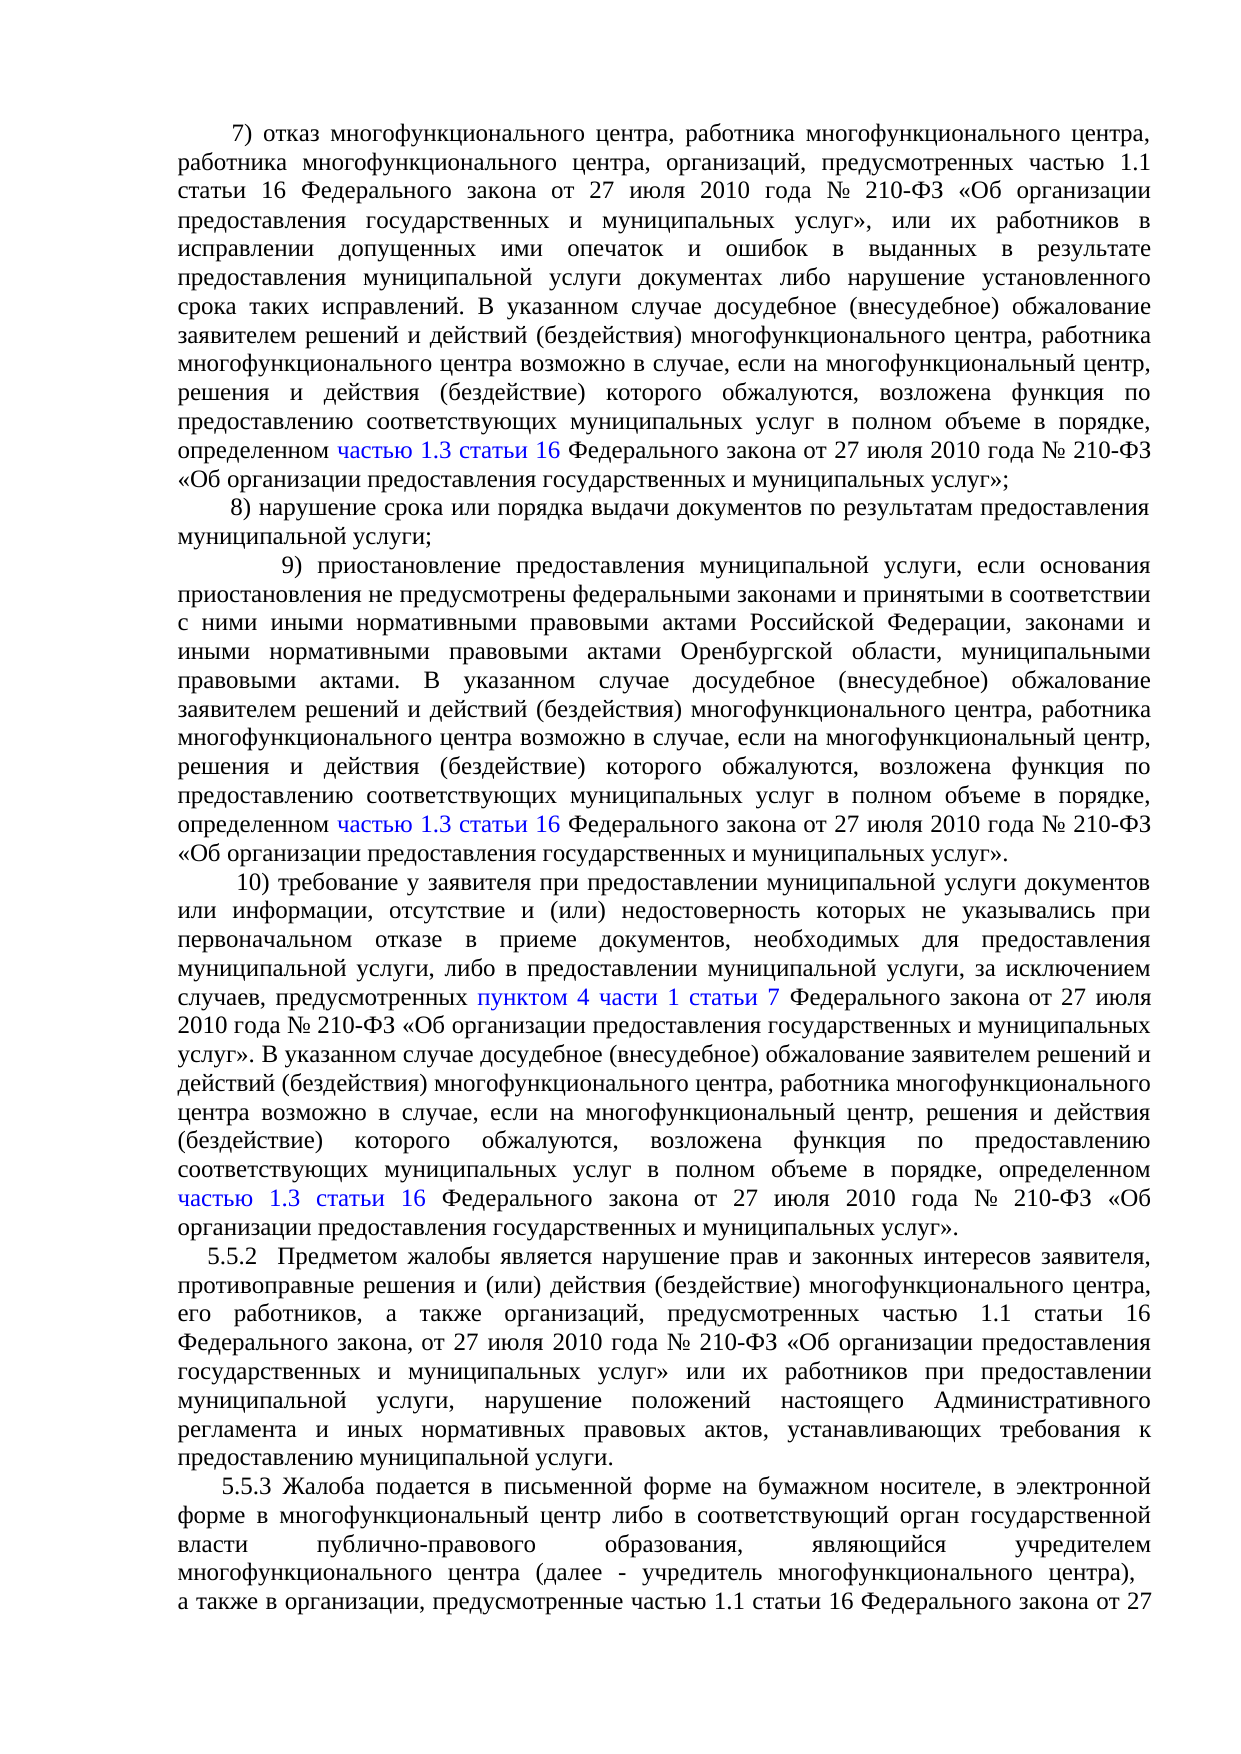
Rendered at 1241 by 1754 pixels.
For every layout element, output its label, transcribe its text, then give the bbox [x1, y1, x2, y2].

text 10) требование у заявителя при предоставлении муниципальной услуги документов или информации, отсутствие и (или) недостоверность которых не указывались при первоначальном отказе в приеме документов, необходимых для предоставления муниципальной услуги, либо в предоставлении муниципальной услуги, за исключением случаев, предусмотренных пунктом 4 части 1 статьи 7 Федерального закона от 27 июля 2010 года № 210-ФЗ «Об организации предоставления государственных и муниципальных услуг». В указанном случае досудебное (внесудебное) обжалование заявителем решений и действий (бездействия) многофункционального центра, работника многофункционального центра возможно в случае, если на многофункциональный центр, решения и действия (бездействие) которого обжалуются, возложена функция по предоставлению соответствующих муниципальных услуг в полном объеме в порядке, определенном частью 1.3 статьи 16 Федерального закона от 27 июля 2010 года № 210-ФЗ «Об организации предоставления государственных и муниципальных услуг». [177, 867, 1152, 1241]
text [177, 1471, 1152, 1615]
text 7) отказ многофункционального центра, работника многофункционального центра, работника многофункционального центра, организаций, предусмотренных частью 1.1 статьи 16 Федерального закона от 27 июля 2010 года № 210-ФЗ «Об организации предоставления государственных и муниципальных услуг», или их работников в исправлении допущенных ими опечаток и ошибок в выданных в результате предоставления муниципальной услуги документах либо нарушение установленного срока таких исправлений. В указанном случае досудебное (внесудебное) обжалование заявителем решений и действий (бездействия) многофункционального центра, работника многофункционального центра возможно в случае, если на многофункциональный центр, решения и действия (бездействие) которого обжалуются, возложена функция по предоставлению соответствующих муниципальных услуг в полном объеме в порядке, определенном частью 1.3 статьи 16 Федерального закона от 27 июля 2010 года № 210-ФЗ «Об организации предоставления государственных и муниципальных услуг»; [177, 118, 1152, 492]
text 5.5.2 Предметом жалобы является нарушение прав и законных интересов заявителя, противоправные решения и (или) действия (бездействие) многофункционального центра, его работников, а также организаций, предусмотренных частью 1.1 статьи 16 Федерального закона, от 27 июля 2010 года № 210-ФЗ «Об организации предоставления государственных и муниципальных услуг» или их работников при предоставлении муниципальной услуги, нарушение положений настоящего Административного регламента и иных нормативных правовых актов, устанавливающих требования к предоставлению муниципальной услуги. [177, 1241, 1152, 1327]
text 9) приостановление предоставления муниципальной услуги, если основания приостановления не предусмотрены федеральными законами и принятыми в соответствии с ними иными нормативными правовыми актами Российской Федерации, законами и иными нормативными правовыми актами Оренбургской области, муниципальными правовыми актами. В указанном случае досудебное (внесудебное) обжалование заявителем решений и действий (бездействия) многофункционального центра, работника многофункционального центра возможно в случае, если на многофункциональный центр, решения и действия (бездействие) которого обжалуются, возложена функция по предоставлению соответствующих муниципальных услуг в полном объеме в порядке, определенном частью 1.3 статьи 16 Федерального закона от 27 июля 2010 года № 210-ФЗ «Об организации предоставления государственных и муниципальных услуг». [177, 550, 1152, 867]
text 5.5.2 Предметом жалобы является нарушение прав и законных интересов заявителя, противоправные решения и (или) действия (бездействие) многофункционального центра, его работников, а также организаций, предусмотренных частью 1.1 статьи 16 Федерального закона, от 27 июля 2010 года № 210-ФЗ «Об организации предоставления государственных и муниципальных услуг» или их работников при предоставлении муниципальной услуги, нарушение положений настоящего Административного регламента и иных нормативных правовых актов, устанавливающих требования к предоставлению муниципальной услуги. [177, 1327, 1152, 1471]
text 8) нарушение срока или порядка выдачи документов по результатам предоставления муниципальной услуги; [177, 492, 1152, 550]
